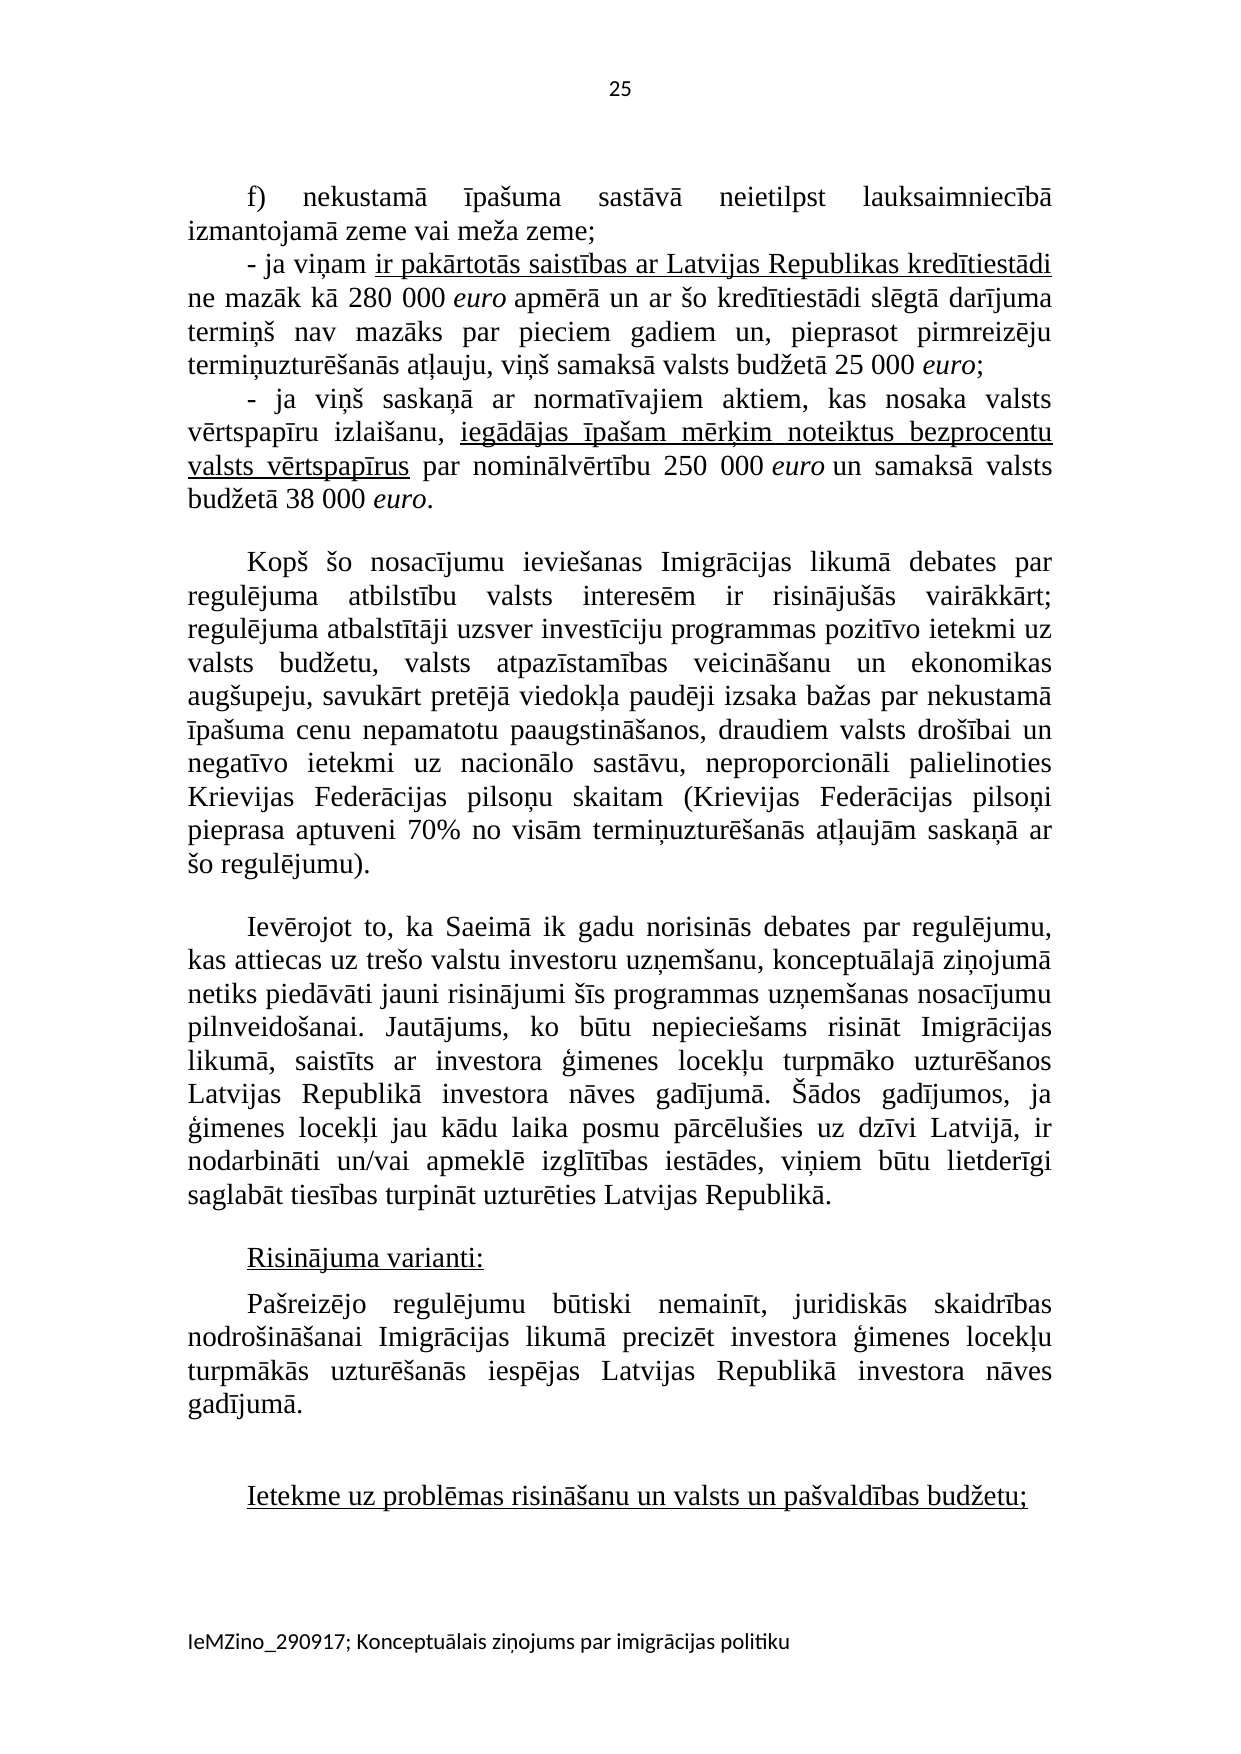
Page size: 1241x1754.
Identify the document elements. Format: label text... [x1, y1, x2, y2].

list - ja viņam ir pakārtotās saistības ar Latvijas Republikas kredītiestādi ne mazāk kā 280 000 euro apmērā un ar šo kredītiestādi slēgtā darījuma termiņš nav mazāks par pieciem gadiem un, pieprasot pirmreizēju termiņuzturēšanās atļauju, viņš samaksā valsts budžetā 25 000 euro; [187, 247, 1053, 381]
text Pašreizējo regulējumu būtiski nemainīt, juridiskās skaidrības nodrošināšanai Imigrācijas likumā precizēt investora ģimenes locekļu turpmākās uzturēšanās iespējas Latvijas Republikā investora nāves gadījumā. [187, 1286, 1053, 1420]
list Ietekme uz problēmas risināšanu un valsts un pašvaldības budžetu; [247, 1478, 1053, 1512]
text Ievērojot to, ka Saeimā ik gadu norisinās debates par regulējumu, kas attiecas uz trešo valstu investoru uzņemšanu, konceptuālajā ziņojumā netiks piedāvāti jauni risinājumi šīs programmas uzņemšanas nosacījumu pilnveidošanai. Jautājums, ko būtu nepieciešams risināt Imigrācijas likumā, saistīts ar investora ģimenes locekļu turpmāko uzturēšanos Latvijas Republikā investora nāves gadījumā. Šādos gadījumos, ja ģimenes locekļi jau kādu laika posmu pārcēlušies uz dzīvi Latvijā, ir nodarbināti un/vai apmeklē izglītības iestādes, viņiem būtu lietderīgi saglabāt tiesības turpināt uzturēties Latvijas Republikā. [187, 909, 1053, 1211]
text Kopš šo nosacījumu ieviešanas Imigrācijas likumā debates par regulējuma atbilstību valsts interesēm ir risinājušās vairākkārt; regulējuma atbalstītāji uzsver investīciju programmas pozitīvo ietekmi uz valsts budžetu, valsts atpazīstamības veicināšanu un ekonomikas augšupeju, savukārt pretējā viedokļa paudēji izsaka bažas par nekustamā īpašuma cenu nepamatotu paaugstināšanos, draudiem valsts drošībai un negatīvo ietekmi uz nacionālo sastāvu, neproporcionāli palielinoties Krievijas Federācijas pilsoņu skaitam (Krievijas Federācijas pilsoņi pieprasa aptuveni 70% no visām termiņuzturēšanās atļaujām saskaņā ar šo regulējumu). [187, 544, 1053, 879]
list - ja viņš saskaņā ar normatīvajiem aktiem, kas nosaka valsts vērtspapīru izlaišanu, iegādājas īpašam mērķim noteiktus bezprocentu valsts vērtspapīrus par nominālvērtību 250 000 euro un samaksā valsts budžetā 38 000 euro. [187, 381, 1053, 515]
text Risinājuma varianti: [187, 1240, 1053, 1273]
list f) nekustamā īpašuma sastāvā neietilpst lauksaimniecībā izmantojamā zeme vai meža zeme; [187, 179, 1053, 247]
